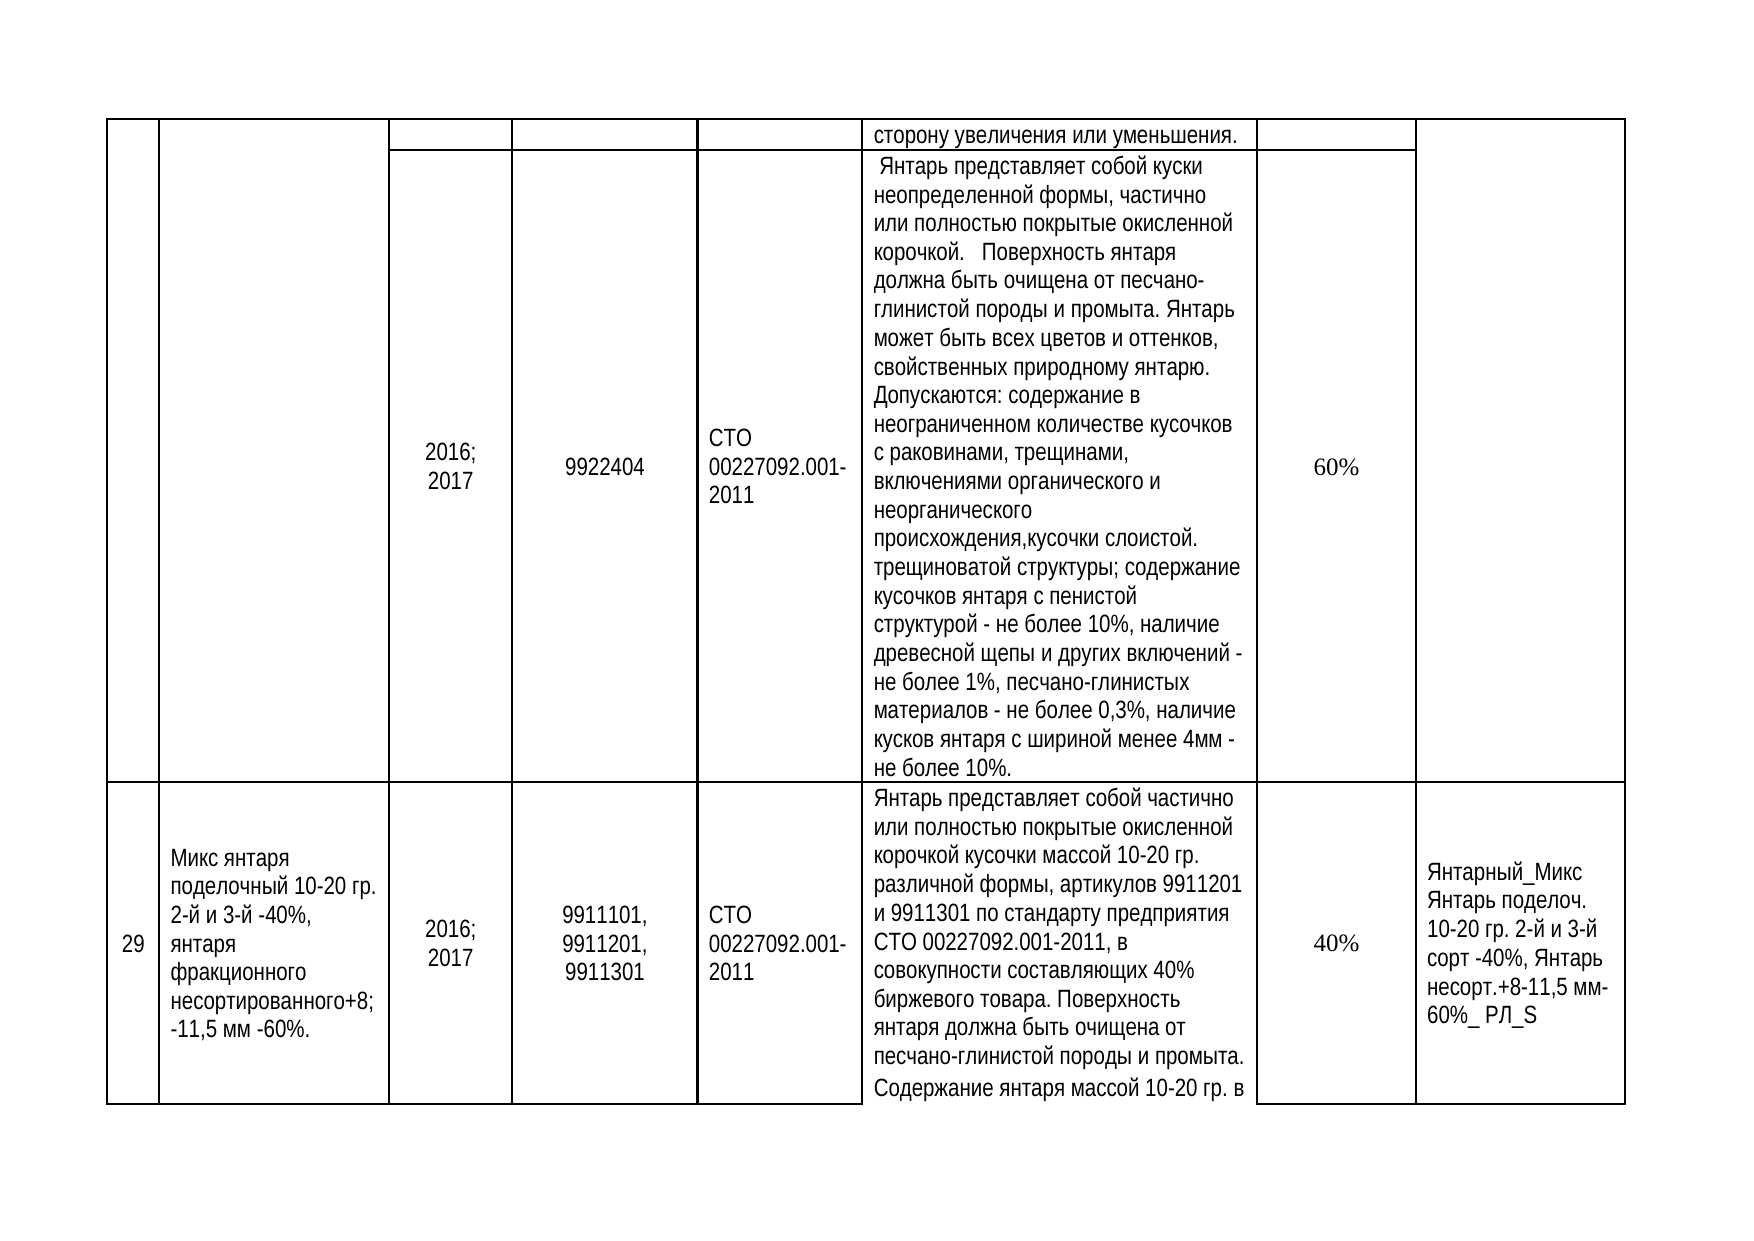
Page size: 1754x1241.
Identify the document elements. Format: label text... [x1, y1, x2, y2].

table_cell СТО 00227092.001-2011 [699, 783, 861, 1102]
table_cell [863, 1070, 1256, 1102]
table_cell Янтарь представляет собой частично или полностью покрытые окисленной корочкой кусочки массой 10-20 гр. различной формы, артикулов 9911201 и 9911301 по стандарту предприятия СТО 00227092.001-2011, в совокупности составляющих 40% биржевого товара. Поверхность янтаря должна быть очищена от песчано-глинистой породы и промыта. [863, 783, 1256, 1070]
table_cell 2016; 2017 [390, 151, 511, 781]
table_cell 2016; 2017 [390, 783, 511, 1102]
table_cell 40% [1258, 783, 1415, 1102]
table_cell СТО 00227092.001-2011 [699, 151, 861, 781]
table_cell 9911101, 9911201, 9911301 [513, 783, 696, 1102]
table_cell Микс янтаря поделочный 10-20 гр. 2-й и 3-й -40%, янтаря фракционного несортированного+8;-11,5 мм -60%. [160, 783, 388, 1102]
table_cell 9922404 [513, 151, 696, 781]
table_cell 60% [1258, 151, 1415, 781]
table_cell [863, 120, 1256, 149]
table_cell Янтарь представляет собой куски неопределенной формы, частично или полностью покрытые окисленной корочкой. Поверхность янтаря должна быть очищена от песчано-глинистой породы и промыта. Янтарь может быть всех цветов и оттенков, свойственных природному янтарю. Допускаются: содержание в неограниченном количестве кусочков с раковинами, трещинами, включениями органического и неорганического происхождения,кусочки слоистой. трещиноватой структуры; содержание кусочков янтаря с пенистой структурой - не более 10%, наличие древесной щепы и других включений - не более 1%, песчано-глинистых материалов - не более 0,3%, наличие кусков янтаря с шириной менее 4мм - не более 10%. [863, 151, 1256, 781]
table_cell Янтарный_Микс Янтарь поделоч. 10-20 гр. 2-й и 3-й сорт -40%, Янтарь несорт.+8-11,5 мм-60%_ РЛ_S [1417, 783, 1624, 1102]
table_cell 29 [108, 783, 158, 1102]
